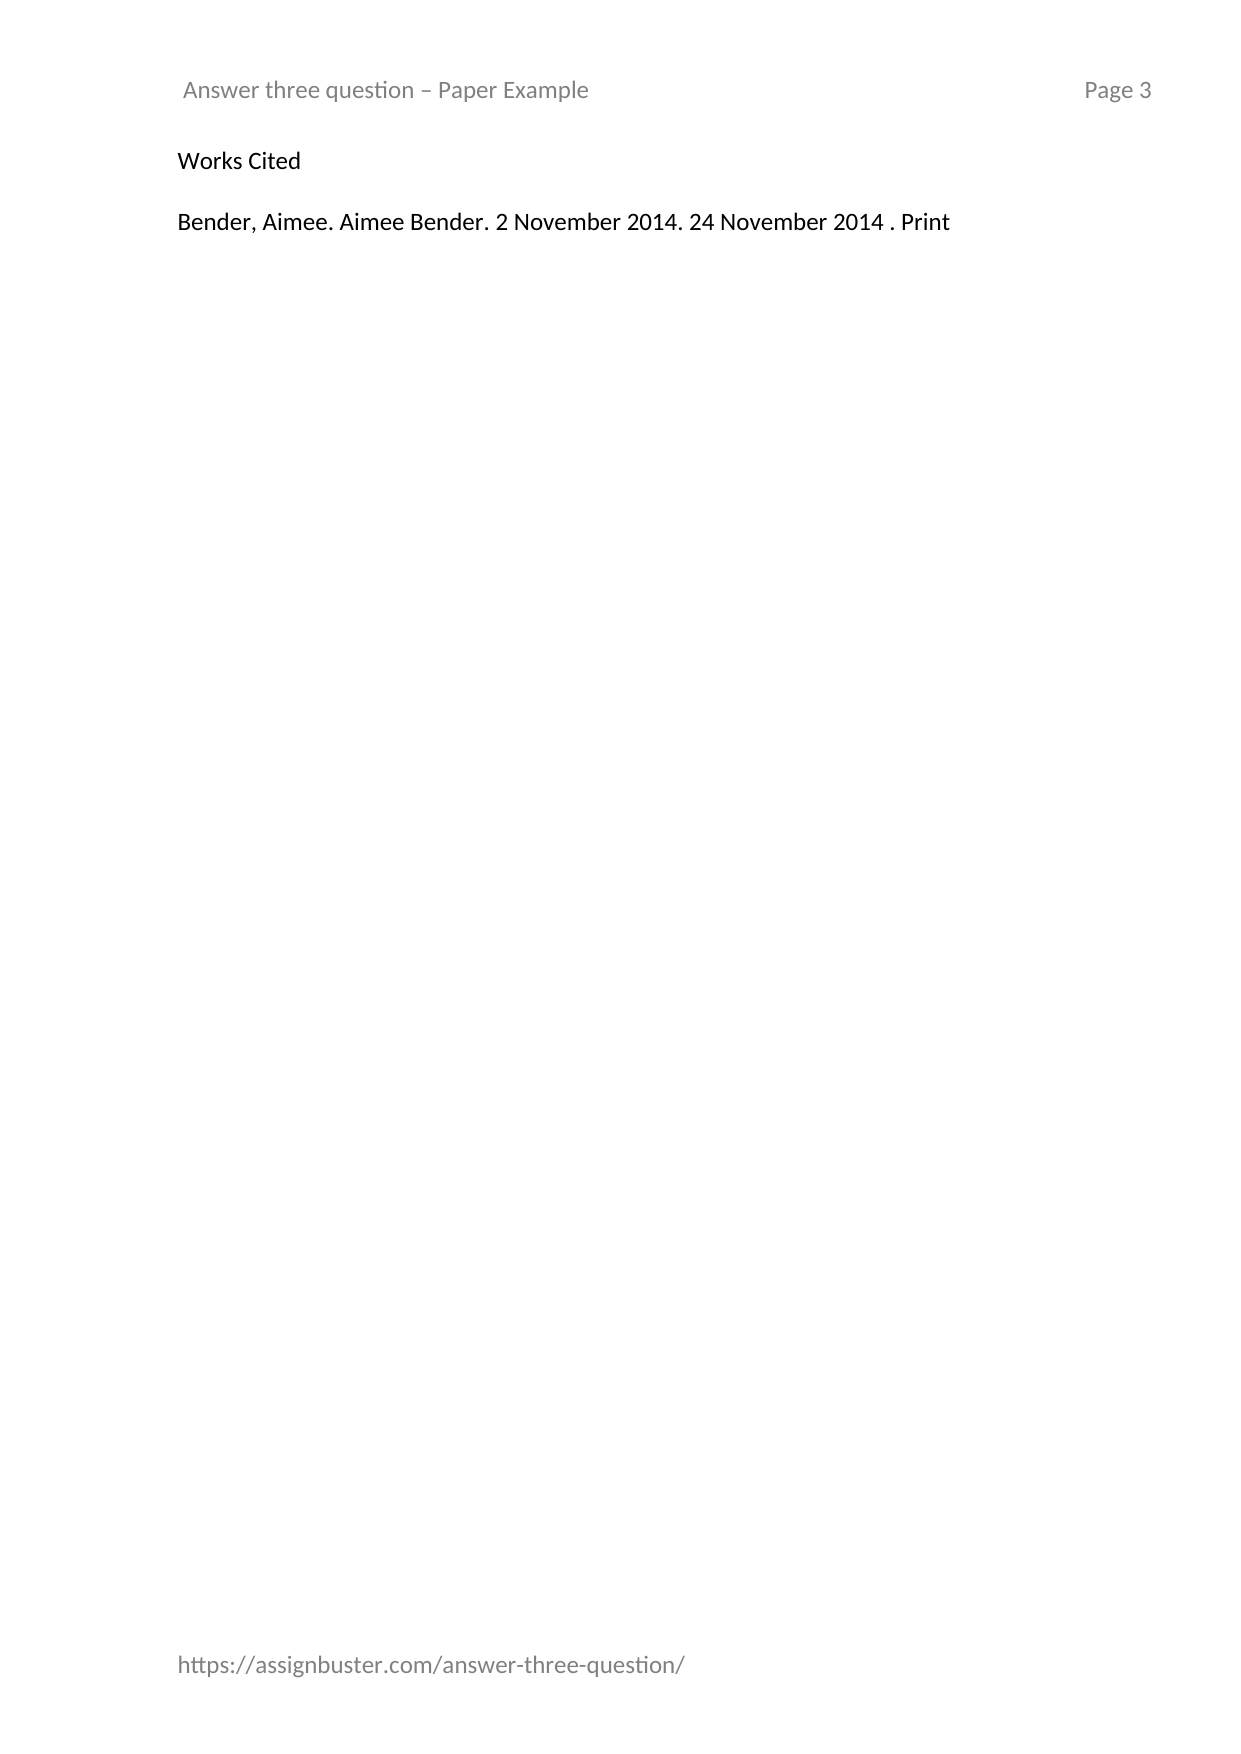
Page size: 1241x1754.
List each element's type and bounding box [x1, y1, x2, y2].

text [177, 145, 1152, 237]
